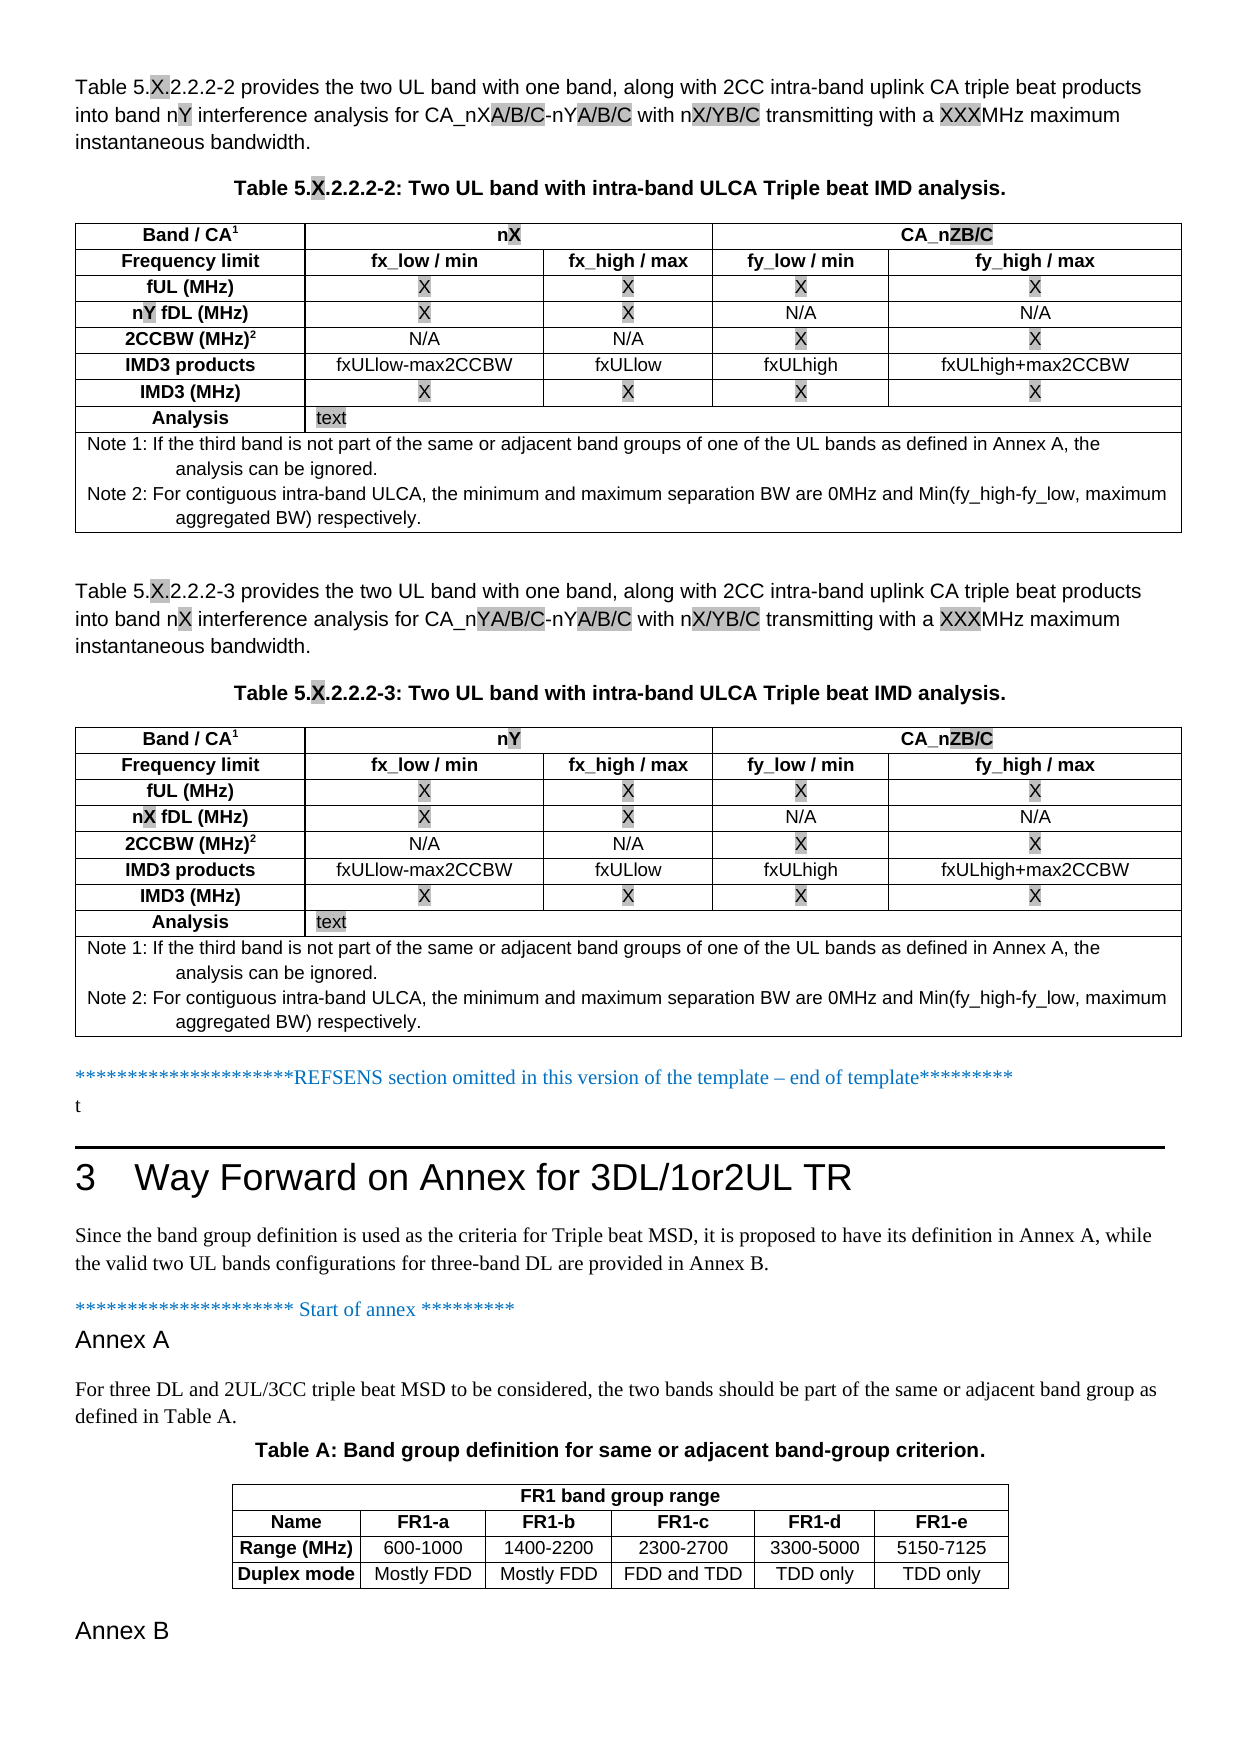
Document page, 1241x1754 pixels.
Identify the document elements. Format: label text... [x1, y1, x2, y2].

table_cell N/A [713, 806, 888, 831]
table_cell fxULlow-max2CCBW [306, 354, 543, 379]
table_cell fy_low / min [713, 250, 888, 275]
table_cell N/A [713, 302, 888, 327]
table_cell X [544, 780, 712, 805]
table_cell X [713, 832, 888, 857]
table_cell N/A [889, 302, 1181, 327]
table_cell text [306, 407, 1181, 432]
table_cell FDD and TDD [612, 1563, 754, 1588]
table_cell fx_high / max [544, 250, 712, 275]
table_cell fxULlow-max2CCBW [306, 859, 543, 883]
table_cell fy_low / min [713, 754, 888, 779]
table_cell fx_low / min [306, 250, 543, 275]
table_cell IMD3 products [76, 354, 304, 379]
table_cell 3300-5000 [755, 1537, 874, 1562]
text Table 5.X.2.2.2-3: Two UL band with intra-band ULCA Triple beat IMD analysis. [325, 680, 1165, 704]
text Table A: Band group definition for same or adjacent band-group criterion. [75, 1438, 1165, 1462]
table_cell nX fDL (MHz) [76, 806, 304, 831]
table_cell 2CCBW (MHz)2 [76, 832, 304, 857]
table_cell X [306, 302, 543, 327]
text Since the band group definition is used as the criteria for Triple beat MSD, it is proposed to have its definition in Annex A, while the valid two UL bands configurations for three-band DL are provided in Annex B. [75, 1223, 1165, 1275]
table_cell fx_high / max [544, 754, 712, 779]
table_cell nY fDL (MHz) [76, 302, 304, 327]
table_cell Mostly FDD [361, 1563, 485, 1588]
table_cell fxULlow [544, 354, 712, 379]
table_cell X [889, 885, 1181, 910]
table_cell X [889, 276, 1181, 301]
table_cell N/A [544, 832, 712, 857]
text Table 5.X.2.2.2-2: Two UL band with intra-band ULCA Triple beat IMD analysis. [75, 176, 311, 200]
table_cell fx_low / min [306, 754, 543, 779]
table_cell X [889, 832, 1181, 857]
table_cell FR1-c [612, 1511, 754, 1536]
table_cell FR1-d [755, 1511, 874, 1536]
table_cell IMD3 (MHz) [76, 380, 304, 406]
text For three DL and 2UL/3CC triple beat MSD to be considered, the two bands should be part of the same or adjacent band group as defined in Table A. [75, 1377, 1165, 1428]
table_cell X [889, 380, 1181, 406]
table_cell X [306, 380, 543, 406]
table_header Band / CA1 [76, 728, 304, 753]
table_cell 1400-2200 [486, 1537, 611, 1562]
table_cell X [889, 780, 1181, 805]
table_cell X [713, 380, 888, 406]
table_cell Frequency limit [76, 754, 304, 779]
text Annex B [75, 1616, 1165, 1645]
table_cell X [306, 806, 543, 831]
table_cell X [713, 328, 888, 353]
table_header Band / CA1 [76, 224, 304, 249]
table_cell Analysis [76, 911, 304, 936]
table_cell X [713, 276, 888, 301]
table_cell fxULhigh [713, 354, 888, 379]
table_cell X [889, 328, 1181, 353]
table_cell Mostly FDD [486, 1563, 611, 1588]
subtitle Way Forward on Annex for 3DL/1or2UL TR [75, 1149, 1165, 1198]
table_cell X [306, 276, 543, 301]
table_cell fy_high / max [889, 754, 1181, 779]
table_cell 2CCBW (MHz)2 [76, 328, 304, 353]
table_cell N/A [889, 806, 1181, 831]
text t [75, 1093, 1165, 1117]
table_header CA_nZB/C [713, 224, 1181, 249]
table_cell FR1-b [486, 1511, 611, 1536]
table_cell TDD only [755, 1563, 874, 1588]
table_header FR1 band group range [233, 1485, 1008, 1510]
table_cell IMD3 (MHz) [76, 885, 304, 910]
table_cell 2300-2700 [612, 1537, 754, 1562]
text Table 5.X.2.2.2-2 provides the two UL band with one band, along with 2CC intra-band uplink CA triple beat products into band nY interference analysis for CA_nXA/B/C-nYA/B/C with nX/YB/C transmitting with a XXXMHz maximum instantaneous bandwidth. [75, 75, 1165, 154]
table_cell Duplex mode [233, 1563, 360, 1588]
table_cell N/A [306, 832, 543, 857]
table_cell 5150-7125 [875, 1537, 1008, 1562]
text Table 5.X.2.2.2-3: Two UL band with intra-band ULCA Triple beat IMD analysis. [75, 680, 311, 704]
table_cell X [306, 780, 543, 805]
table_cell IMD3 products [76, 859, 304, 883]
table_cell X [544, 806, 712, 831]
table_cell text [306, 911, 1181, 936]
table_cell fxULlow [544, 859, 712, 883]
table_cell X [544, 380, 712, 406]
table_cell X [713, 885, 888, 910]
table_cell 600-1000 [361, 1537, 485, 1562]
table_header CA_nZB/C [713, 728, 1181, 753]
table_cell fy_high / max [889, 250, 1181, 275]
table_cell Name [233, 1511, 360, 1536]
table_cell X [544, 302, 712, 327]
table_header nX [306, 224, 712, 249]
table_cell N/A [544, 328, 712, 353]
table_cell fUL (MHz) [76, 276, 304, 301]
table_cell fUL (MHz) [76, 780, 304, 805]
table_cell X [306, 885, 543, 910]
text Table 5.X.2.2.2-3 provides the two UL band with one band, along with 2CC intra-band uplink CA triple beat products into band nX interference analysis for CA_nYA/B/C-nYA/B/C with nX/YB/C transmitting with a XXXMHz maximum instantaneous bandwidth. [75, 579, 1165, 658]
table_cell fxULhigh [713, 859, 888, 883]
table_cell Range (MHz) [233, 1537, 360, 1562]
table_cell fxULhigh+max2CCBW [889, 859, 1181, 883]
text ********************* Start of annex ********* [75, 1297, 1165, 1321]
text *********************REFSENS section omitted in this version of the template – end of template********* [75, 1065, 1165, 1089]
table_cell Frequency limit [76, 250, 304, 275]
table_cell N/A [306, 328, 543, 353]
table_cell Analysis [76, 407, 304, 432]
table_cell TDD only [875, 1563, 1008, 1588]
table_cell FR1-a [361, 1511, 485, 1536]
table_cell X [544, 276, 712, 301]
table_cell X [544, 885, 712, 910]
table_cell X [713, 780, 888, 805]
text Annex A [75, 1325, 1165, 1353]
table_cell FR1-e [875, 1511, 1008, 1536]
text Table 5.X.2.2.2-2: Two UL band with intra-band ULCA Triple beat IMD analysis. [325, 176, 1165, 200]
table_cell fxULhigh+max2CCBW [889, 354, 1181, 379]
table_header nY [306, 728, 712, 753]
